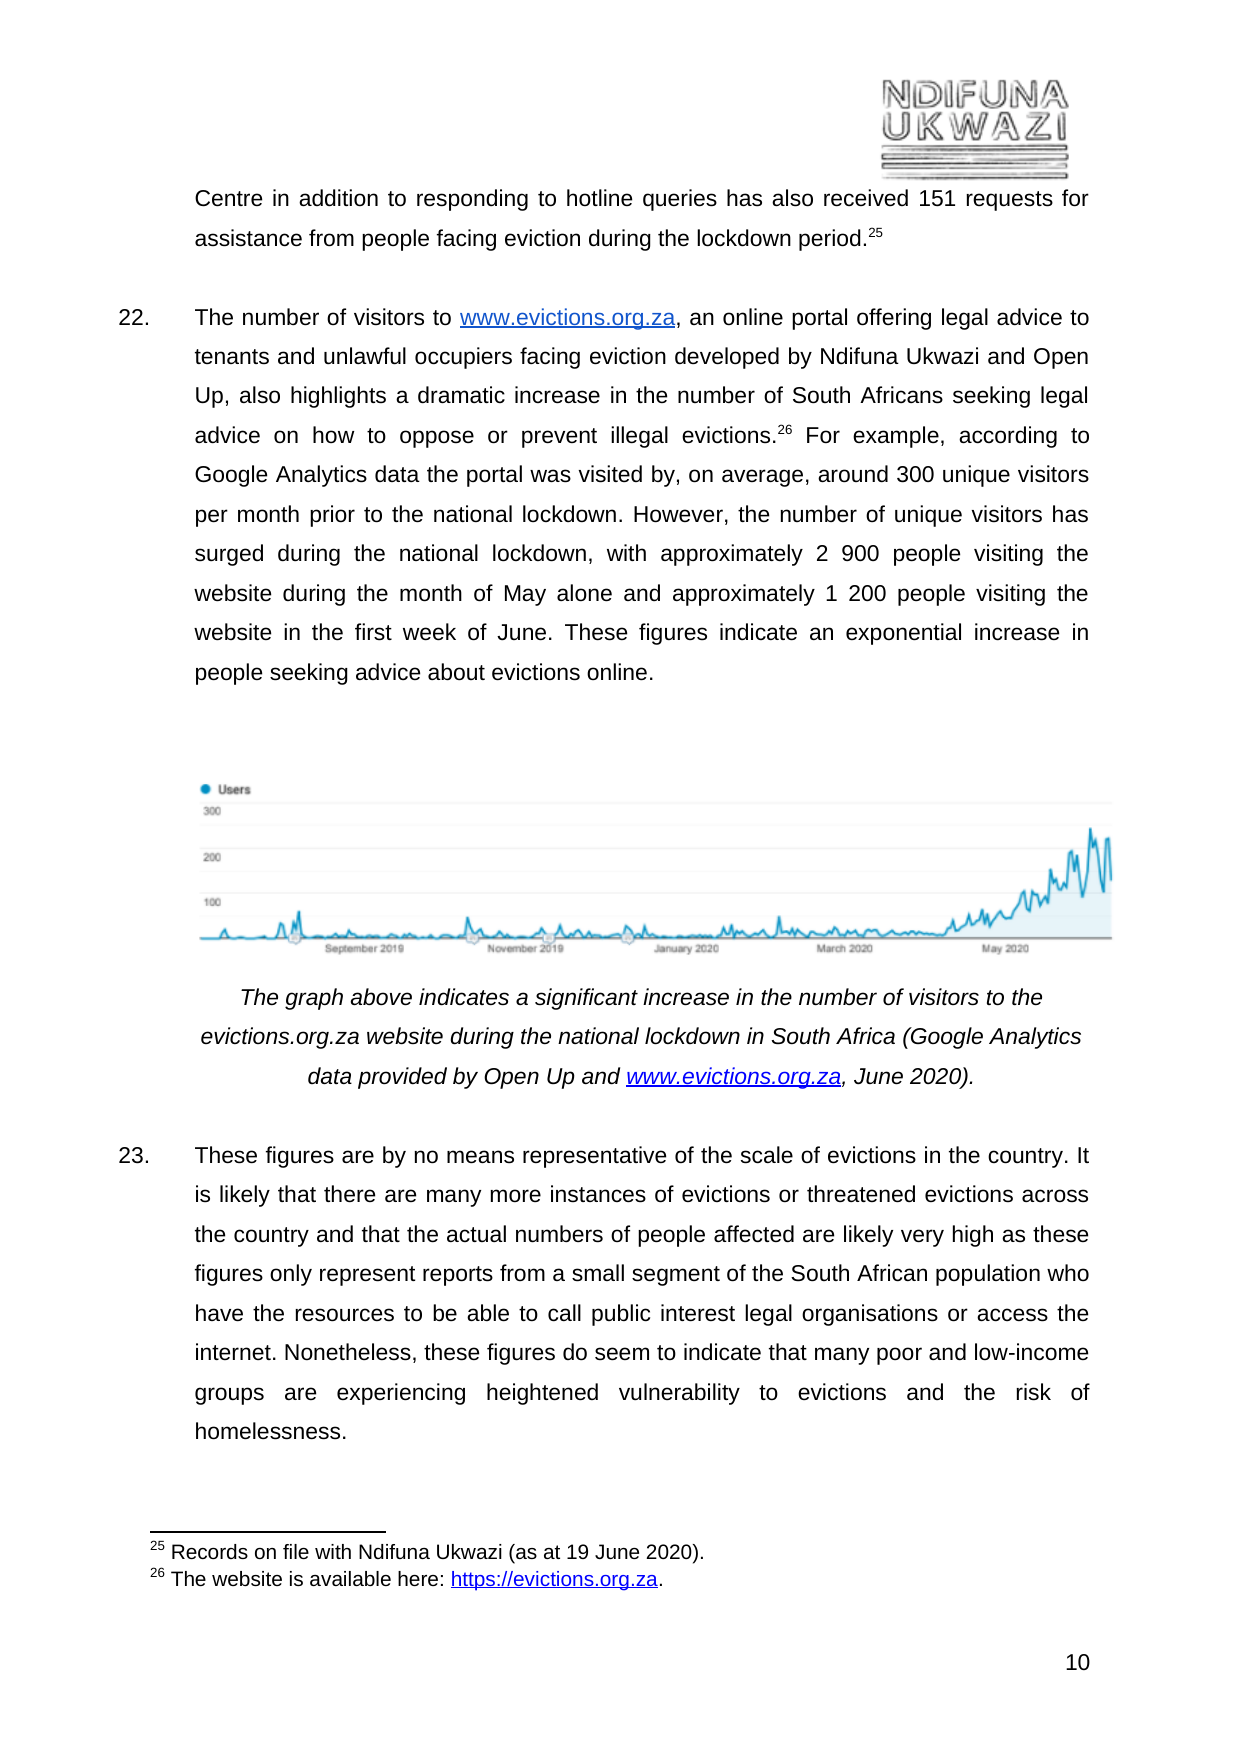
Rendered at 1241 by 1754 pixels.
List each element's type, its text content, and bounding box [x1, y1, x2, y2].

list The number of visitors to www.evictions.org.za, an online portal offering legal advice to tenants and unlawful occupiers facing eviction developed by Ndifuna Ukwazi and Open Up, also highlights a dramatic increase in the number of South Africans seeking legal advice on how to oppose or prevent illegal evictions. For example, according to Google Analytics data the portal was visited by, on average, around 300 unique visitors per month prior to the national lockdown. However, the number of unique visitors has surged during the national lockdown, with approximately 2 900 people visiting the website during the month of May alone and approximately 1 200 people visiting the website in the first week of June. These figures indicate an exponential increase in people seeking advice about evictions online. [150, 303, 1090, 685]
list These figures are by no means representative of the scale of evictions in the country. It is likely that there are many more instances of evictions or threatened evictions across the country and that the actual numbers of people affected are likely very high as these figures only represent reports from a small segment of the South African population who have the resources to be able to call public interest legal organisations or access the internet. Nonetheless, these figures do seem to indicate that many poor and low-income groups are experiencing heightened vulnerability to evictions and the risk of homelessness. [150, 1142, 1090, 1444]
text The graph above indicates a significant increase in the number of visitors to the evictions.org.za website during the national lockdown in South Africa (Google Analytics data provided by Open Up and www.evictions.org.za, June 2020). [194, 984, 1090, 1089]
picture [863, 75, 1091, 182]
picture [194, 737, 1135, 971]
